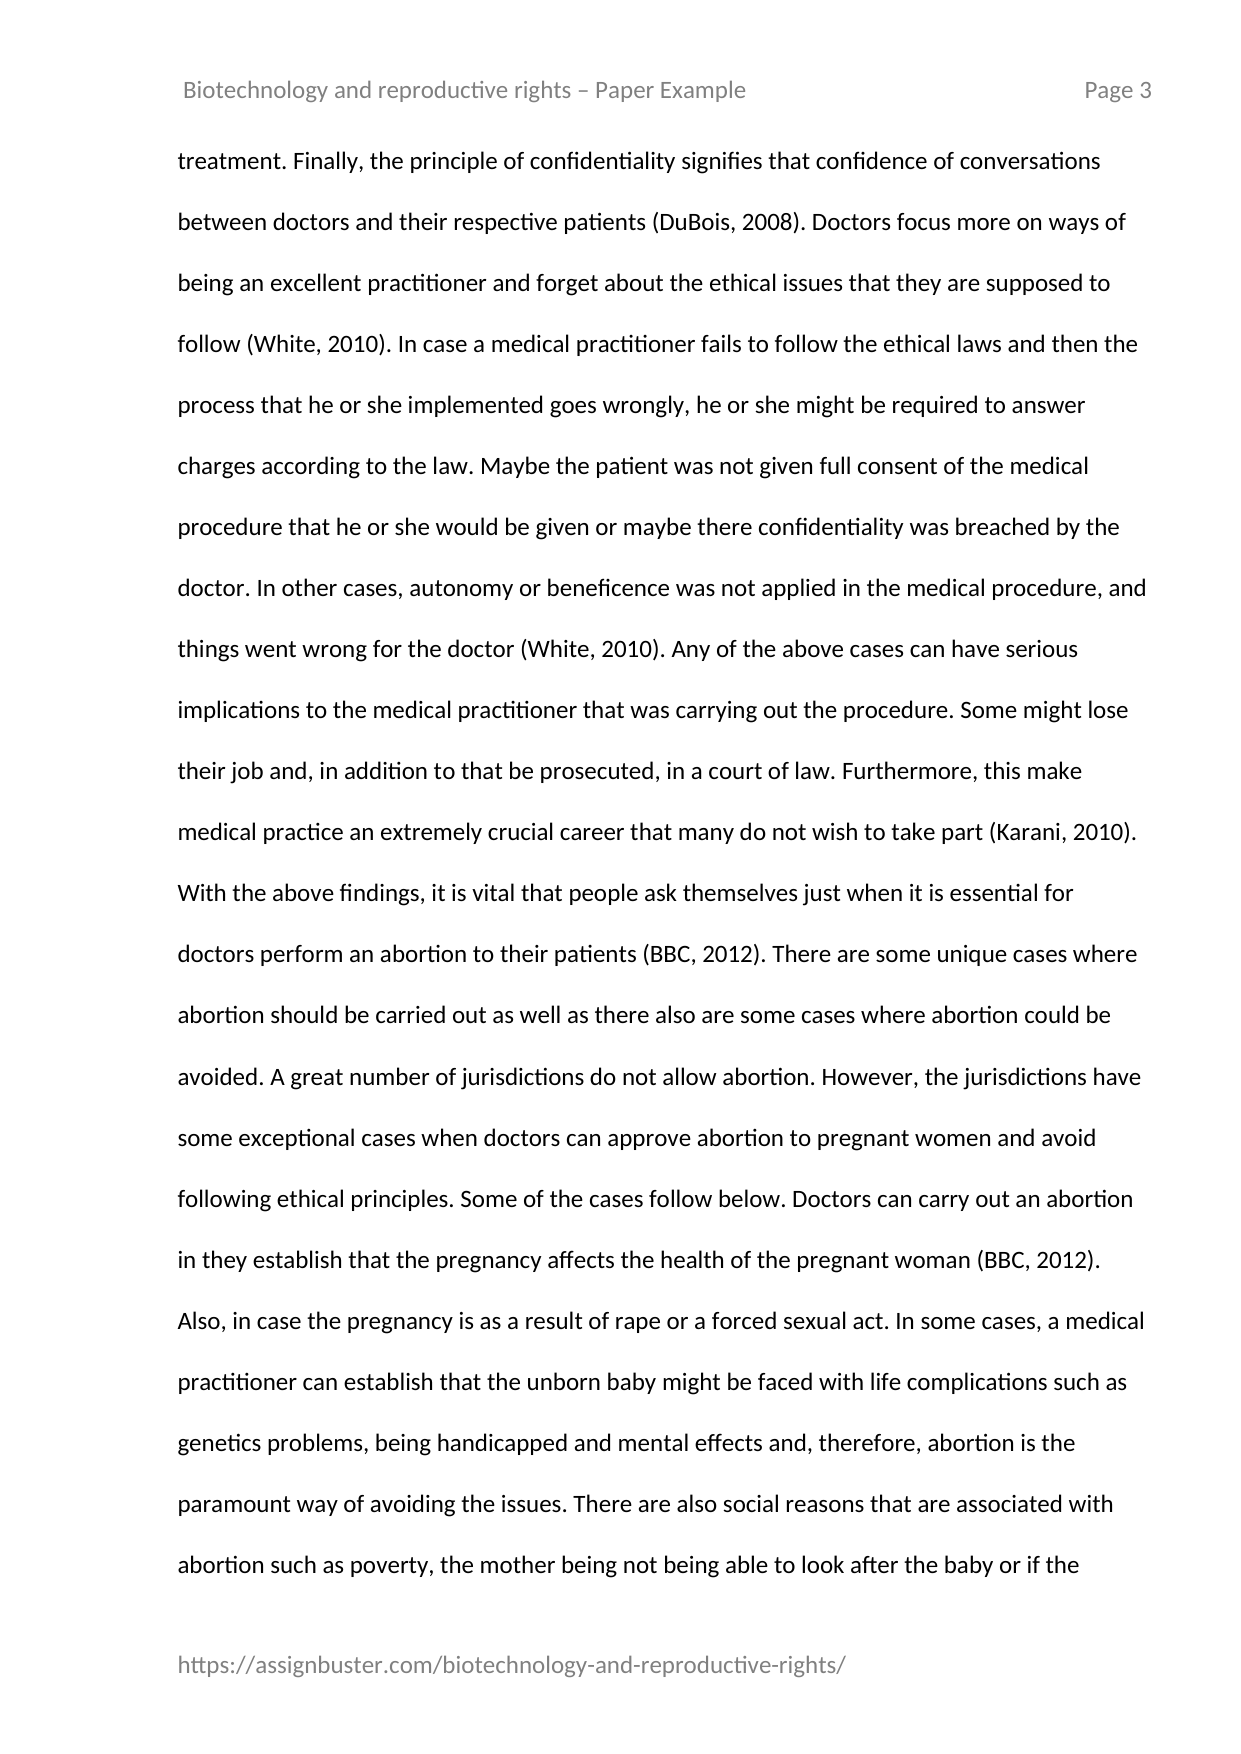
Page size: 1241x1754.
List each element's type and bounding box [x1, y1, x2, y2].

text [177, 145, 1152, 1579]
